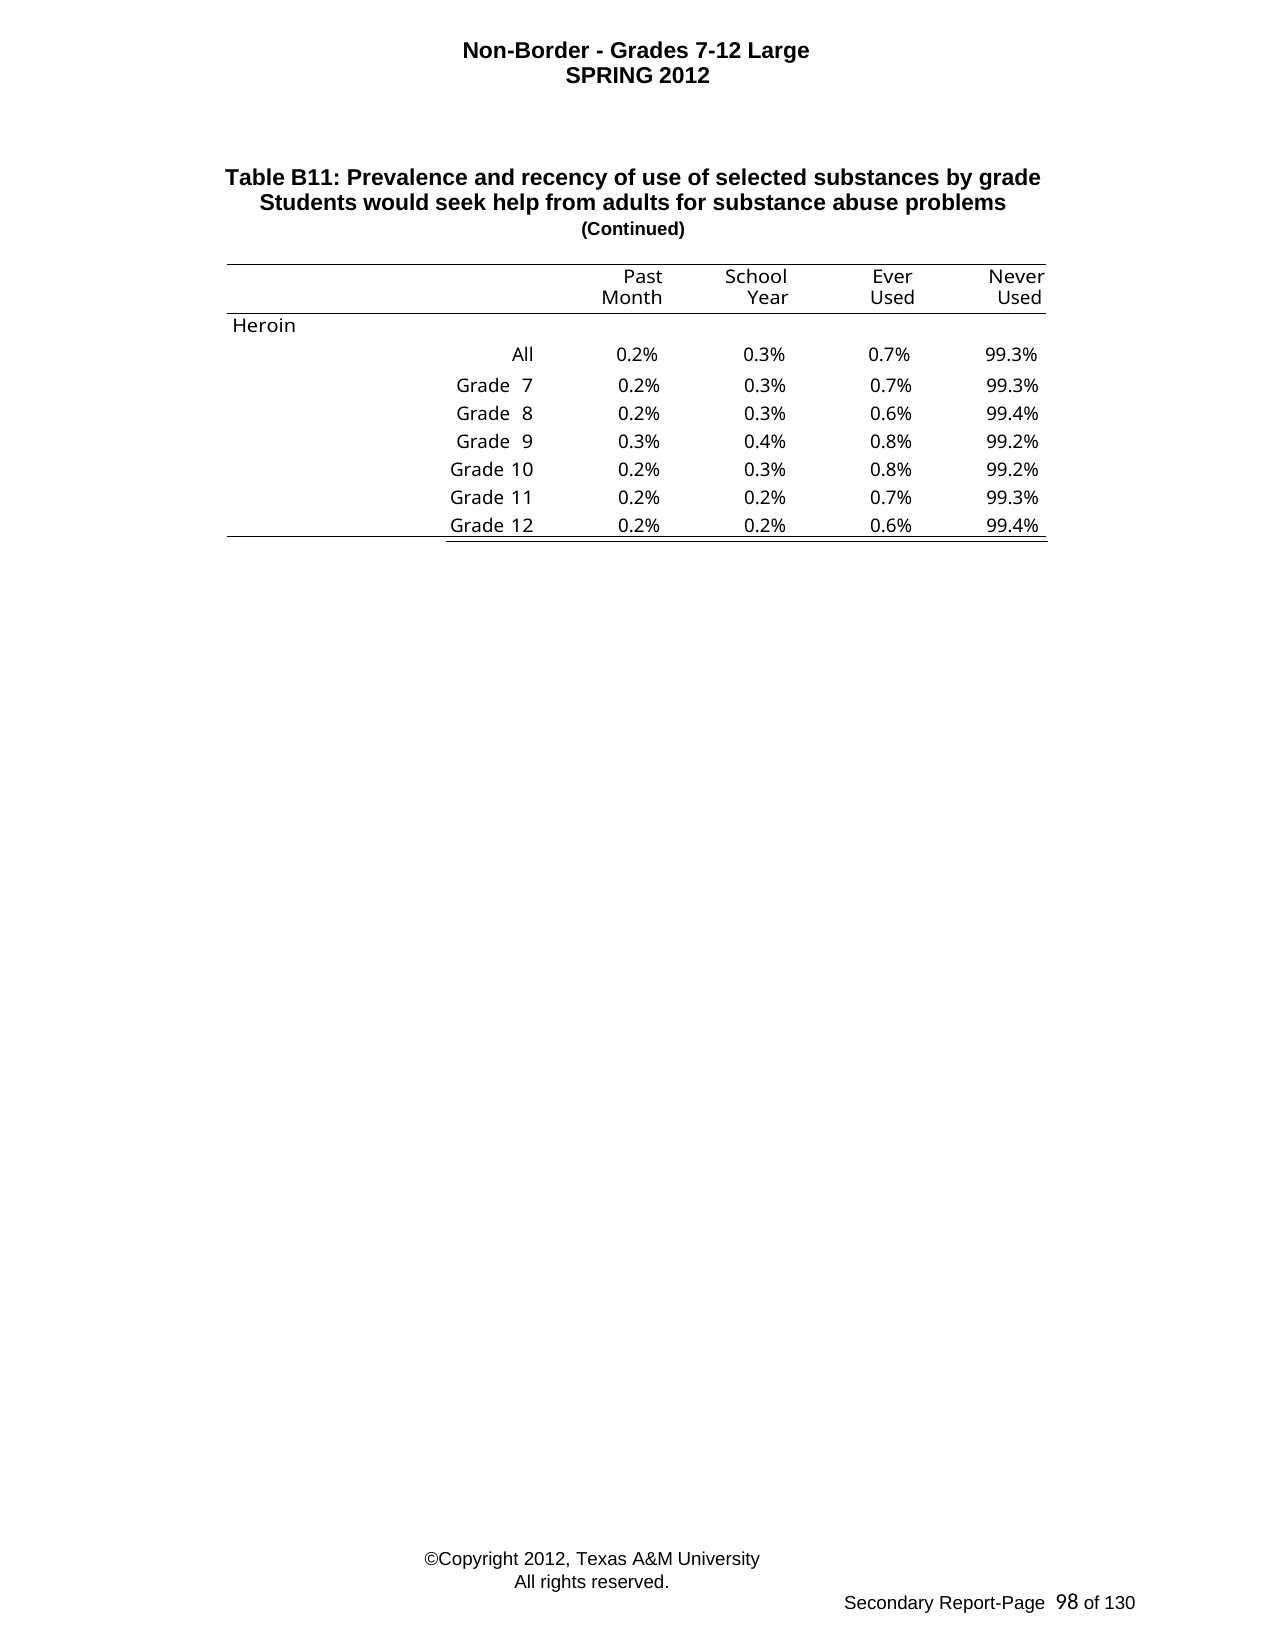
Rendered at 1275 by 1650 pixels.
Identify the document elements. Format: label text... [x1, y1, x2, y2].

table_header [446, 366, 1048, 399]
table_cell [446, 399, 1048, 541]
text All 0.2% 0.3% 0.7% 99.3% [512, 341, 1152, 366]
text Heroin [232, 313, 305, 338]
